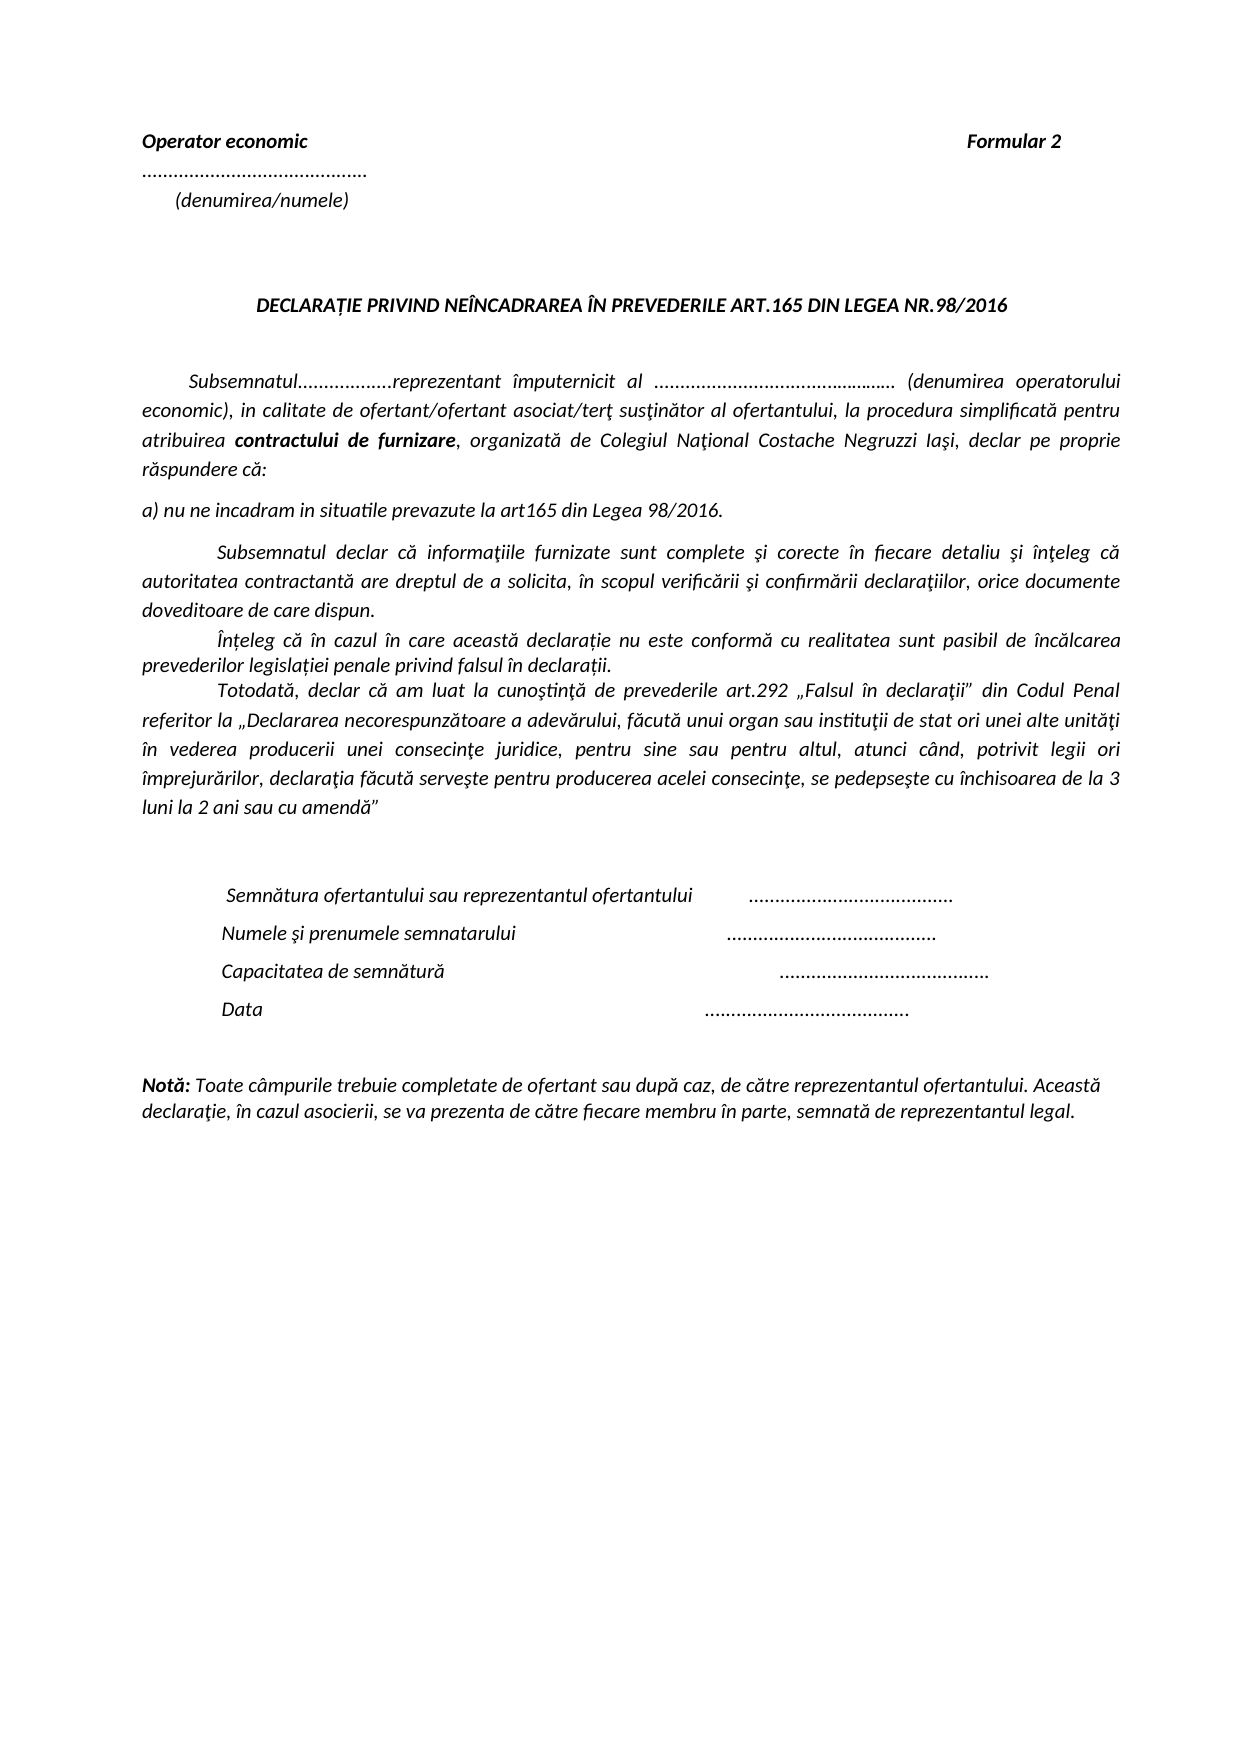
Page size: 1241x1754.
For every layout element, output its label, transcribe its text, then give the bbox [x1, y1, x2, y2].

text Capacitatea de semnătură ........................................ [142, 958, 1122, 983]
text a) nu ne incadram in situatile prevazute la art165 din Legea 98/2016. [142, 498, 1122, 523]
text Subsemnatul declar că informaţiile furnizate sunt complete şi corecte în fiecare detaliu şi înţeleg că autoritatea contractantă are dreptul de a solicita, în scopul verificării şi confirmării declaraţiilor, orice documente doveditoare de care dispun. [142, 539, 1122, 623]
text (denumirea/numele) [142, 187, 1122, 212]
text Numele şi prenumele semnatarului ........................................ [142, 920, 1122, 945]
text Totodată, declar că am luat la cunoştinţă de prevederile art.292 „Falsul în declaraţii” din Codul Penal referitor la „Declararea necorespunzătoare a adevărului, făcută unui organ sau instituţii de stat ori unei alte unităţi în vederea producerii unei consecinţe juridice, pentru sine sau pentru altul, atunci când, potrivit legii ori împrejurărilor, declaraţia făcută serveşte pentru producerea acelei consecinţe, se pedepseşte cu închisoarea de la 3 luni la 2 ani sau cu amendă” [142, 678, 1122, 820]
text ........................................... [142, 158, 1122, 183]
text Notă: Toate câmpurile trebuie completate de ofertant sau după caz, de către reprezentantul ofertantului. Această declaraţie, în cazul asocierii, se va prezenta de către fiecare membru în parte, semnată de reprezentantul legal. [142, 1072, 1122, 1123]
text DECLARAŢIE PRIVIND NEÎNCADRAREA ÎN PREVEDERILE ART.165 DIN LEGEA NR.98/2016 [142, 292, 1122, 318]
text Semnătura ofertantului sau reprezentantul ofertantului ....................................... [142, 882, 1122, 907]
text Data ....................................... [142, 996, 1122, 1022]
text Subsemnatul..................reprezentant împuternicit al ...................................………… (denumirea operatorului economic), in calitate de ofertant/ofertant asociat/terţ susţinător al ofertantului, la procedura simplificată pentru atribuirea contractului de furnizare, organizată de Colegiul Naţional Costache Negruzzi Iaşi, declar pe proprie răspundere că: [142, 368, 1122, 481]
text Operator economic Formular 2 [142, 128, 1122, 154]
text Înţeleg că în cazul în care această declaraţie nu este conformă cu realitatea sunt pasibil de încălcarea prevederilor legislaţiei penale privind falsul în declaraţii. [142, 627, 1122, 678]
